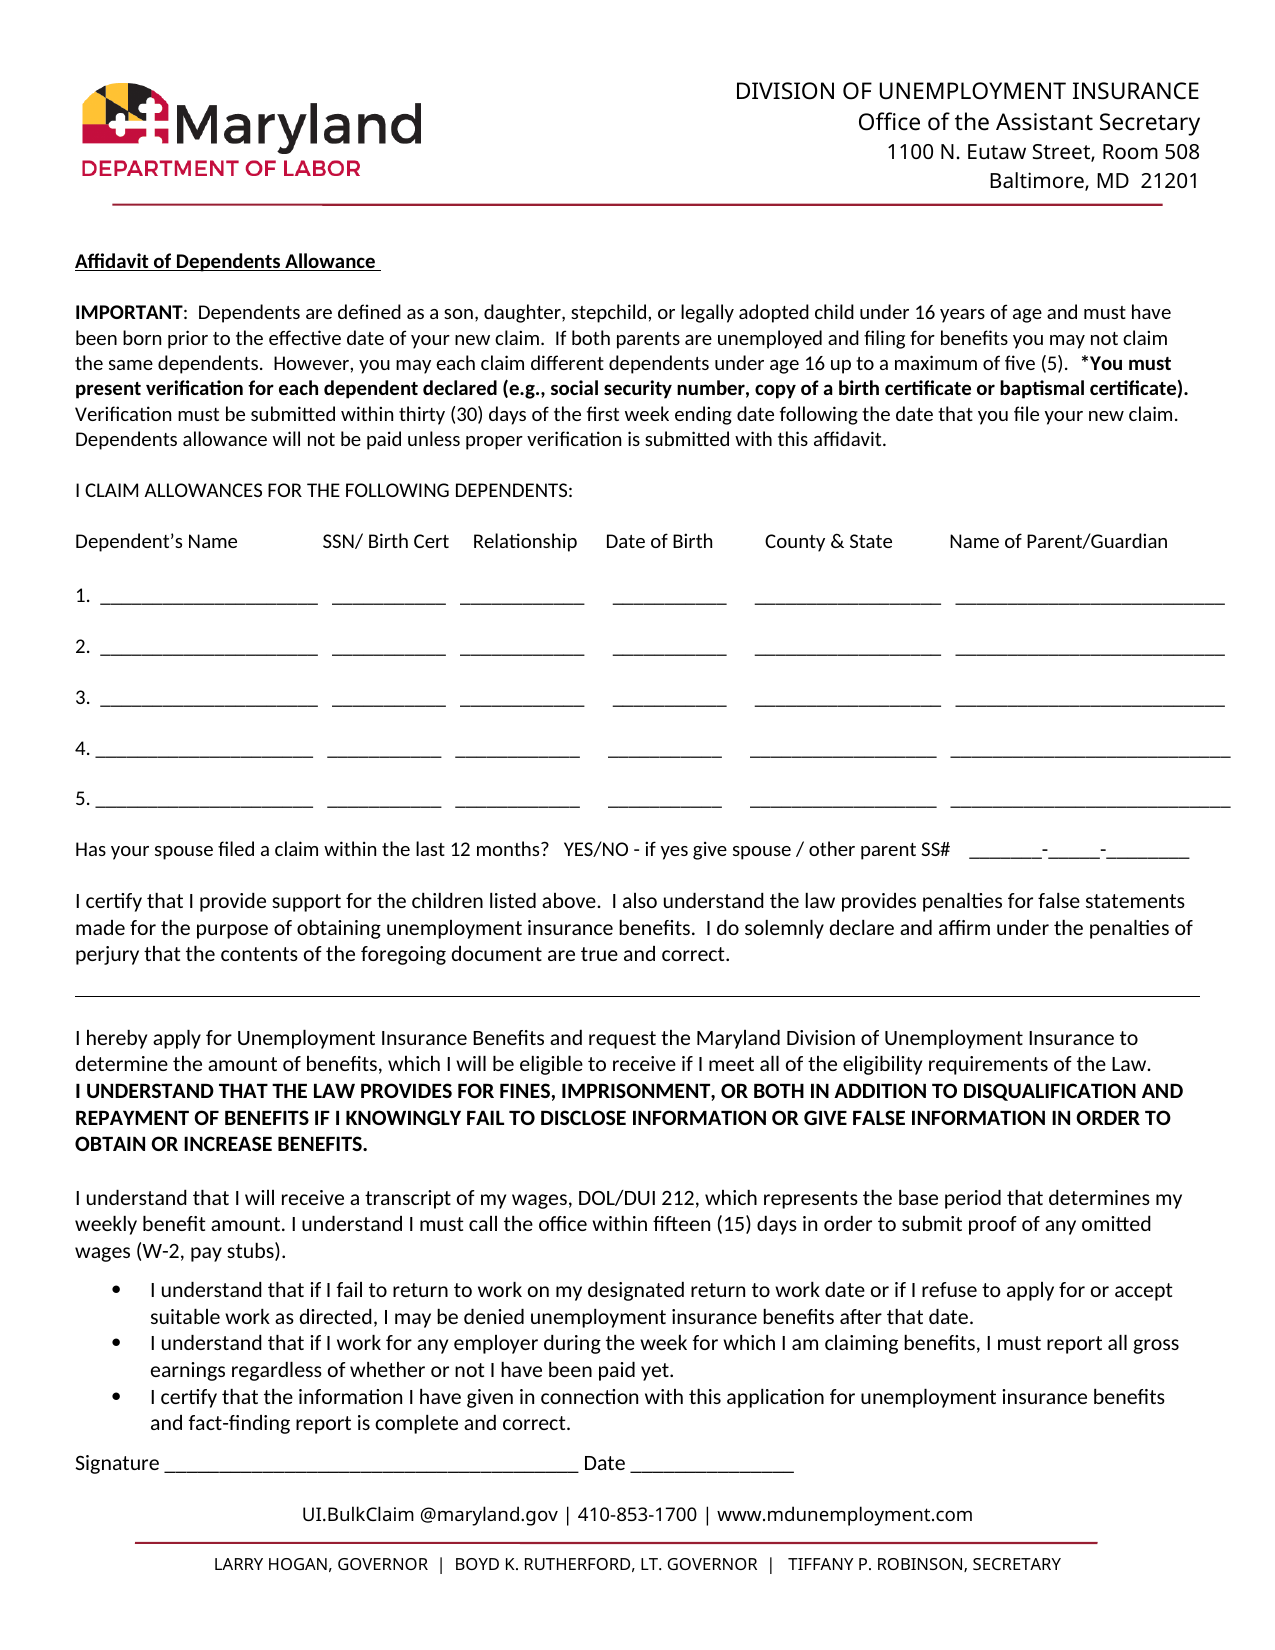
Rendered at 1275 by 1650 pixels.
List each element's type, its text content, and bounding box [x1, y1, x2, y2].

text IMPORTANT: Dependents are defined as a son, daughter, stepchild, or legally adopted child under 16 years of age and must have been born prior to the effective date of your new claim. If both parents are unemployed and filing for benefits you may not claim the same dependents. However, you may each claim different dependents under age 16 up to a maximum of five (5). *You must present verification for each dependent declared (e.g., social security number, copy of a birth certificate or baptismal certificate). Verification must be submitted within thirty (30) days of the first week ending date following the date that you file your new claim. Dependents allowance will not be paid unless proper verification is submitted with this affidavit. [75, 299, 1200, 452]
text 3. _____________________ ___________ ____________ ___________ __________________ __________________________ [75, 684, 1247, 709]
text I hereby apply for Unemployment Insurance Benefits and request the Maryland Division of Unemployment Insurance to determine the amount of benefits, which I will be eligible to receive if I meet all of the eligibility requirements of the Law. [75, 1024, 1200, 1077]
list I certify that the information I have given in connection with this application for unemployment insurance benefits and fact-finding report is complete and correct. [112, 1383, 1200, 1436]
picture [75, 76, 428, 183]
text I understand that I will receive a transcript of my wages, DOL/DUI 212, which represents the base period that determines my weekly benefit amount. I understand I must call the office within fifteen (15) days in order to submit proof of any omitted wages (W-2, pay stubs). [75, 1184, 1200, 1264]
list I understand that if I fail to return to work on my designated return to work date or if I refuse to apply for or accept suitable work as directed, I may be denied unemployment insurance benefits after that date. [112, 1276, 1200, 1329]
text 1. _____________________ ___________ ____________ ___________ __________________ __________________________ [75, 582, 1247, 608]
subtitle Affidavit of Dependents Allowance [75, 248, 1200, 274]
text I UNDERSTAND THAT THE LAW PROVIDES FOR FINES, IMPRISONMENT, OR BOTH IN ADDITION TO DISQUALIFICATION AND REPAYMENT OF BENEFITS IF I KNOWINGLY FAIL TO DISCLOSE INFORMATION OR GIVE FALSE INFORMATION IN ORDER TO OBTAIN OR INCREASE BENEFITS. [75, 1077, 1200, 1157]
text 2. _____________________ ___________ ____________ ___________ __________________ __________________________ [75, 633, 1247, 658]
text I CLAIM ALLOWANCES FOR THE FOLLOWING DEPENDENTS: [56, 477, 1200, 503]
text I certify that I provide support for the children listed above. I also understand the law provides penalties for false statements made for the purpose of obtaining unemployment insurance benefits. I do solemnly declare and affirm under the penalties of perjury that the contents of the foregoing document are true and correct. [75, 887, 1200, 967]
text Has your spouse filed a claim within the last 12 months? YES/NO - if yes give spouse / other parent SS# _______-_____-________ [56, 836, 1247, 862]
list I understand that if I work for any employer during the week for which I am claiming benefits, I must report all gross earnings regardless of whether or not I have been paid yet. [112, 1329, 1200, 1383]
text Signature ______________________________________ Date _______________ [28, 1449, 1200, 1475]
text 4. _____________________ ___________ ____________ ___________ __________________ ___________________________ [75, 735, 1247, 760]
text 5. _____________________ ___________ ____________ ___________ __________________ ___________________________ [75, 786, 1247, 811]
text Dependent’s Name SSN/ Birth Cert Relationship Date of Birth County & State Name of Parent/Guardian [56, 528, 1200, 553]
